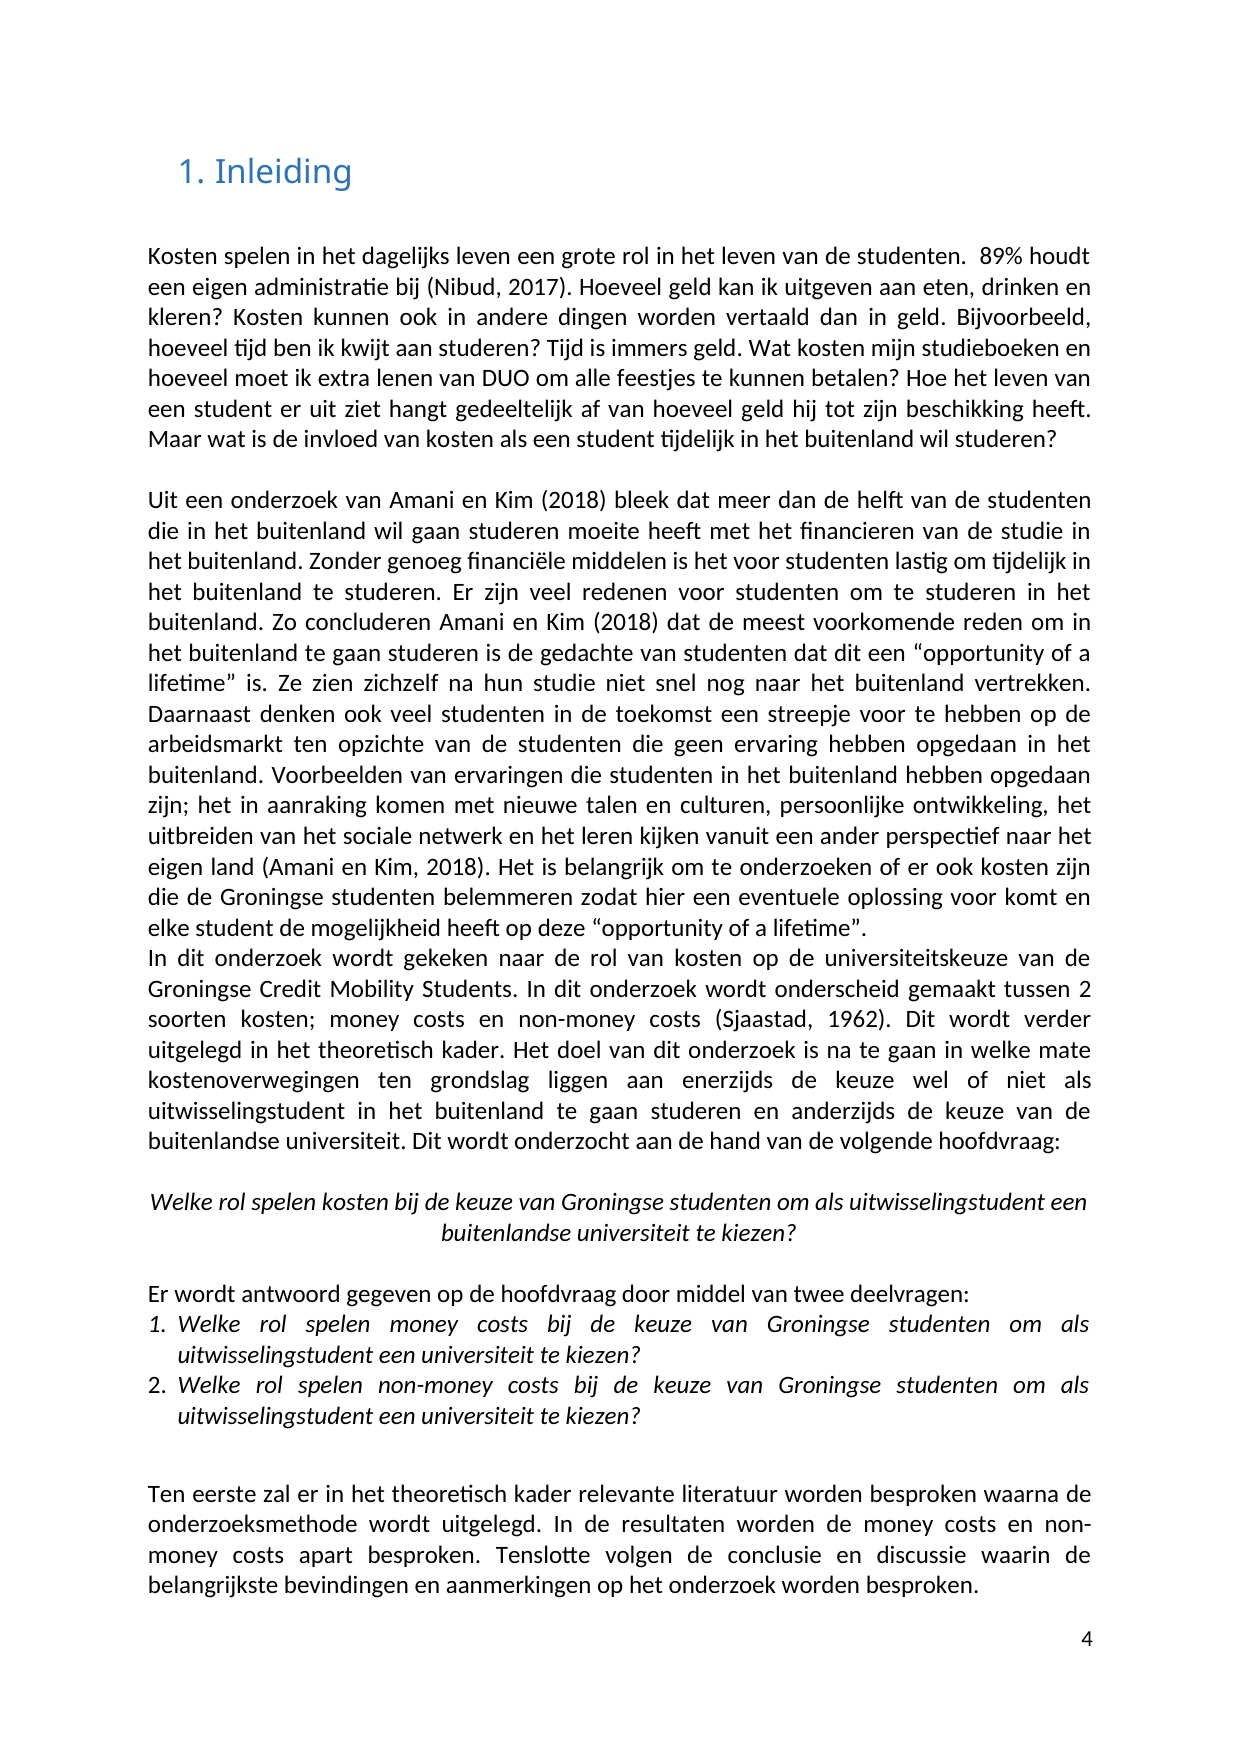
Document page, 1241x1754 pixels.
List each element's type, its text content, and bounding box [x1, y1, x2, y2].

text In dit onderzoek wordt gekeken naar de rol van kosten op de universiteitskeuze van de Groningse Credit Mobility Students. In dit onderzoek wordt onderscheid gemaakt tussen 2 soorten kosten; money costs en non-money costs (Sjaastad, 1962). Dit wordt verder uitgelegd in het theoretisch kader. Het doel van dit onderzoek is na te gaan in welke mate kostenoverwegingen ten grondslag liggen aan enerzijds de keuze wel of niet als uitwisselingstudent in het buitenland te gaan studeren en anderzijds de keuze van de buitenlandse universiteit. Dit wordt onderzocht aan de hand van de volgende hoofdvraag: [148, 942, 1093, 1156]
list Welke rol spelen money costs bij de keuze van Groningse studenten om als uitwisselingstudent een universiteit te kiezen? [148, 1308, 1093, 1369]
text Ten eerste zal er in het theoretisch kader relevante literatuur worden besproken waarna de onderzoeksmethode wordt uitgelegd. In de resultaten worden de money costs en non-money costs apart besproken. Tenslotte volgen de conclusie en discussie waarin de belangrijkste bevindingen en aanmerkingen op het onderzoek worden besproken. [148, 1478, 1093, 1600]
text Uit een onderzoek van Amani en Kim (2018) bleek dat meer dan de helft van de studenten die in het buitenland wil gaan studeren moeite heeft met het financieren van de studie in het buitenland. Zonder genoeg financiële middelen is het voor studenten lastig om tijdelijk in het buitenland te studeren. Er zijn veel redenen voor studenten om te studeren in het buitenland. Zo concluderen Amani en Kim (2018) dat de meest voorkomende reden om in het buitenland te gaan studeren is de gedachte van studenten dat dit een “opportunity of a lifetime” is. Ze zien zichzelf na hun studie niet snel nog naar het buitenland vertrekken. Daarnaast denken ook veel studenten in de toekomst een streepje voor te hebben op de arbeidsmarkt ten opzichte van de studenten die geen ervaring hebben opgedaan in het buitenland. Voorbeelden van ervaringen die studenten in het buitenland hebben opgedaan zijn; het in aanraking komen met nieuwe talen en culturen, persoonlijke ontwikkeling, het uitbreiden van het sociale netwerk en het leren kijken vanuit een ander perspectief naar het eigen land (Amani en Kim, 2018). Het is belangrijk om te onderzoeken of er ook kosten zijn die de Groningse studenten belemmeren zodat hier een eventuele oplossing voor komt en elke student de mogelijkheid heeft op deze “opportunity of a lifetime”. [148, 484, 1093, 942]
list Welke rol spelen non-money costs bij de keuze van Groningse studenten om als uitwisselingstudent een universiteit te kiezen? [148, 1369, 1093, 1431]
text Welke rol spelen kosten bij de keuze van Groningse studenten om als uitwisselingstudent een buitenlandse universiteit te kiezen? [148, 1186, 1093, 1247]
subtitle Inleiding [177, 148, 1093, 193]
text Er wordt antwoord gegeven op de hoofdvraag door middel van twee deelvragen: [148, 1278, 1093, 1308]
text Kosten spelen in het dagelijks leven een grote rol in het leven van de studenten. 89% houdt een eigen administratie bij (Nibud, 2017). Hoeveel geld kan ik uitgeven aan eten, drinken en kleren? Kosten kunnen ook in andere dingen worden vertaald dan in geld. Bijvoorbeeld, hoeveel tijd ben ik kwijt aan studeren? Tijd is immers geld. Wat kosten mijn studieboeken en hoeveel moet ik extra lenen van DUO om alle feestjes te kunnen betalen? Hoe het leven van een student er uit ziet hangt gedeeltelijk af van hoeveel geld hij tot zijn beschikking heeft. Maar wat is de invloed van kosten als een student tijdelijk in het buitenland wil studeren? [148, 240, 1093, 454]
